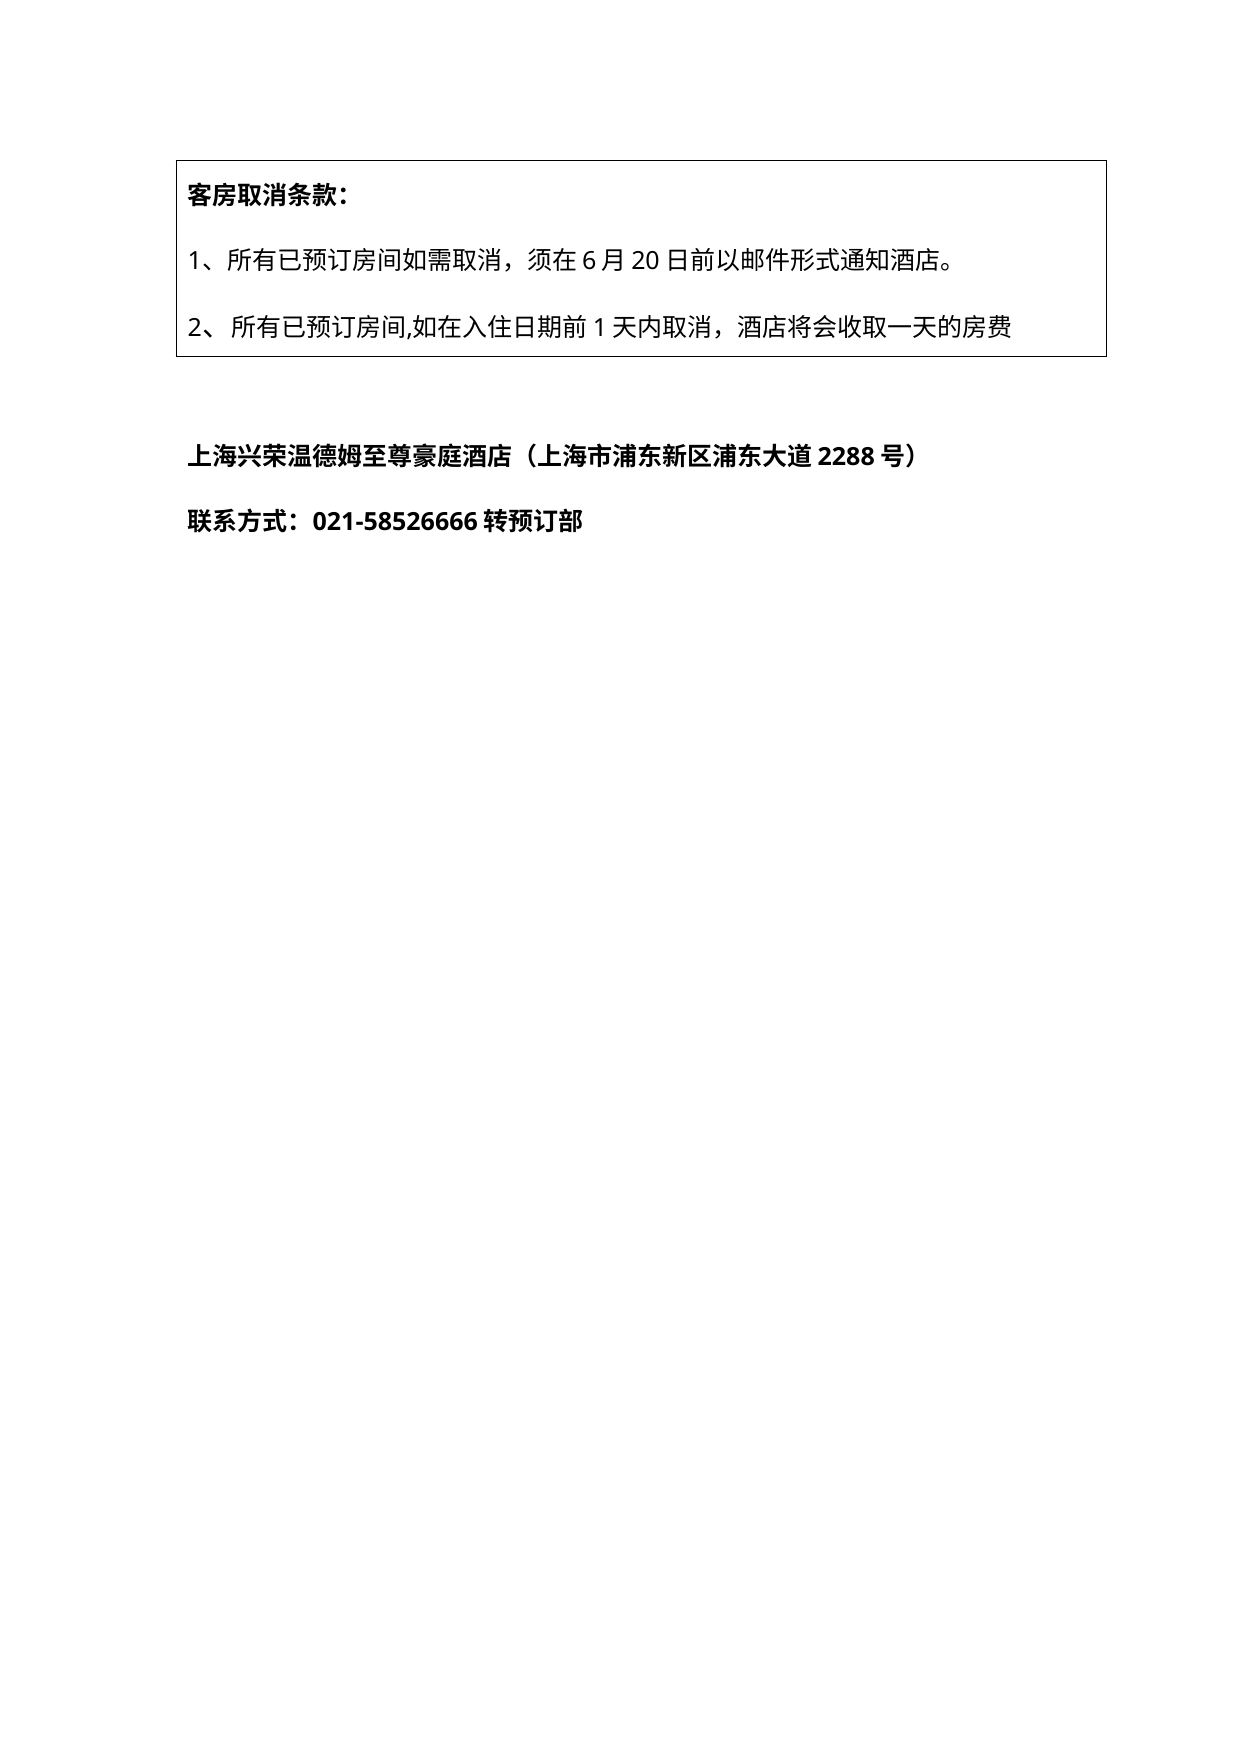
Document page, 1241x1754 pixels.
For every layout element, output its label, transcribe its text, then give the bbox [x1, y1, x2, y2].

subtitle 联系方式：021-58526666转预订部 [187, 487, 1053, 552]
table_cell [177, 161, 1106, 356]
subtitle 上海兴荣温德姆至尊豪庭酒店（上海市浦东新区浦东大道2288号） [187, 422, 1053, 487]
